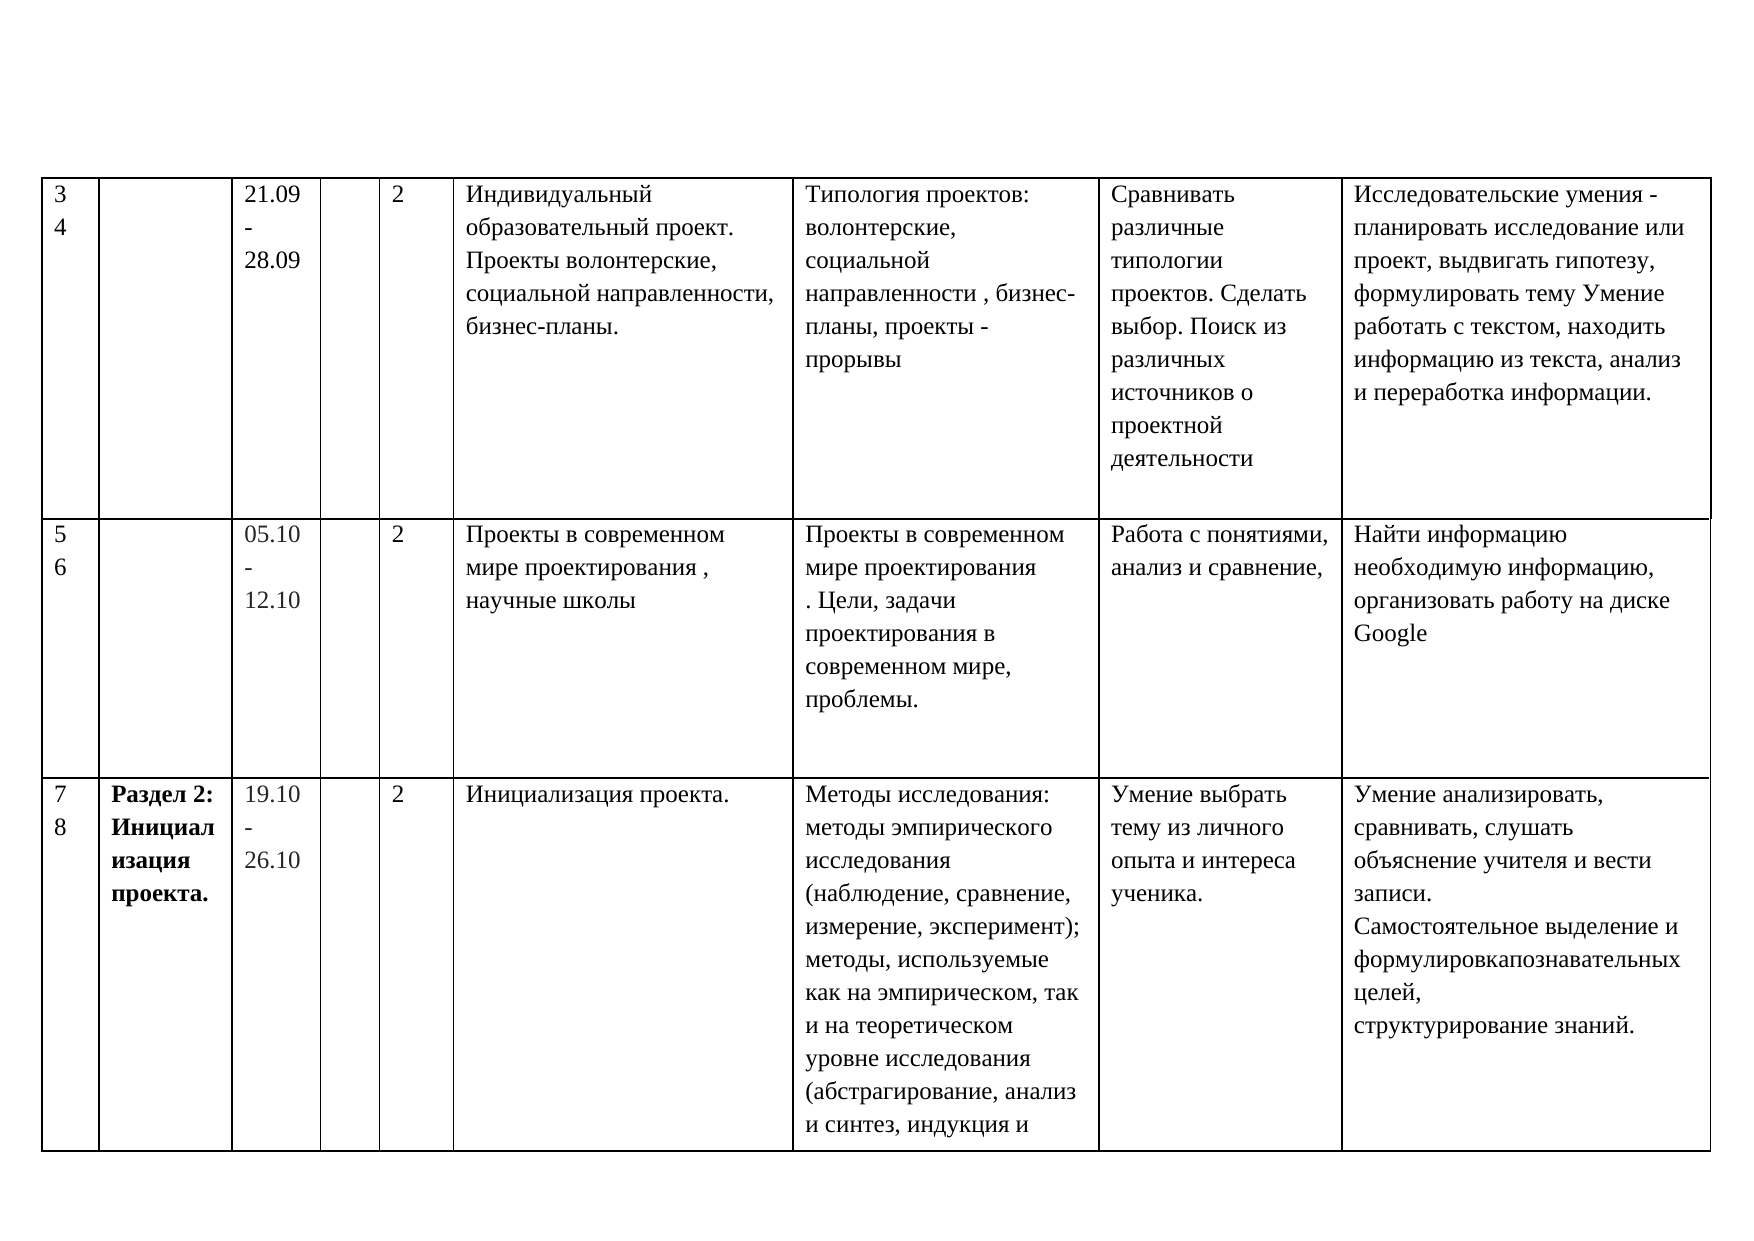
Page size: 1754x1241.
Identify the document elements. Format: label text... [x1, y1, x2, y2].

table_cell 19.10- 26.10 [233, 779, 320, 1150]
table_cell [321, 179, 379, 518]
table_cell [100, 520, 231, 777]
table_cell 7 8 [43, 779, 98, 1150]
table_cell Найти информацию необходимую информацию, организовать работу на диске Google [1343, 518, 1710, 777]
table_cell Проекты в современном мире проектирования . Цели, задачи проектирования в современном мире, проблемы. [794, 520, 1098, 777]
table_cell [100, 179, 231, 518]
table_cell 05.10- 12.10 [233, 520, 320, 777]
table_cell 2 [380, 779, 453, 1150]
table_cell [321, 779, 379, 1150]
table_cell 21.09- 28.09 [233, 179, 320, 518]
table_cell 5 6 [43, 520, 98, 777]
table_cell Сравнивать различные типологии проектов. Сделать выбор. Поиск из различных источников о проектной деятельности [1100, 179, 1341, 518]
table_cell Типология проектов: волонтерские, социальной направленности , бизнес- планы, проекты - прорывы [794, 179, 1098, 518]
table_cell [1343, 777, 1710, 1150]
table_cell 3 4 [43, 179, 98, 518]
table_cell Проекты в современном мире проектирования , научные школы [454, 520, 792, 777]
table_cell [1100, 779, 1341, 1150]
table_cell [321, 520, 379, 777]
table_cell Исследовательские умения - планировать исследование или проект, выдвигать гипотезу, формулировать тему Умение работать с текстом, находить информацию из текста, анализ и переработка информации. [1343, 179, 1710, 518]
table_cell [794, 779, 1098, 1150]
table_cell Индивидуальный образовательный проект. Проекты волонтерские, социальной направленности, бизнес-планы. [454, 179, 792, 518]
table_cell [100, 779, 231, 1150]
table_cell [454, 779, 792, 1150]
table_cell 2 [380, 179, 453, 518]
table_cell Работа с понятиями, анализ и сравнение, [1100, 520, 1341, 777]
table_cell 2 [380, 520, 453, 777]
